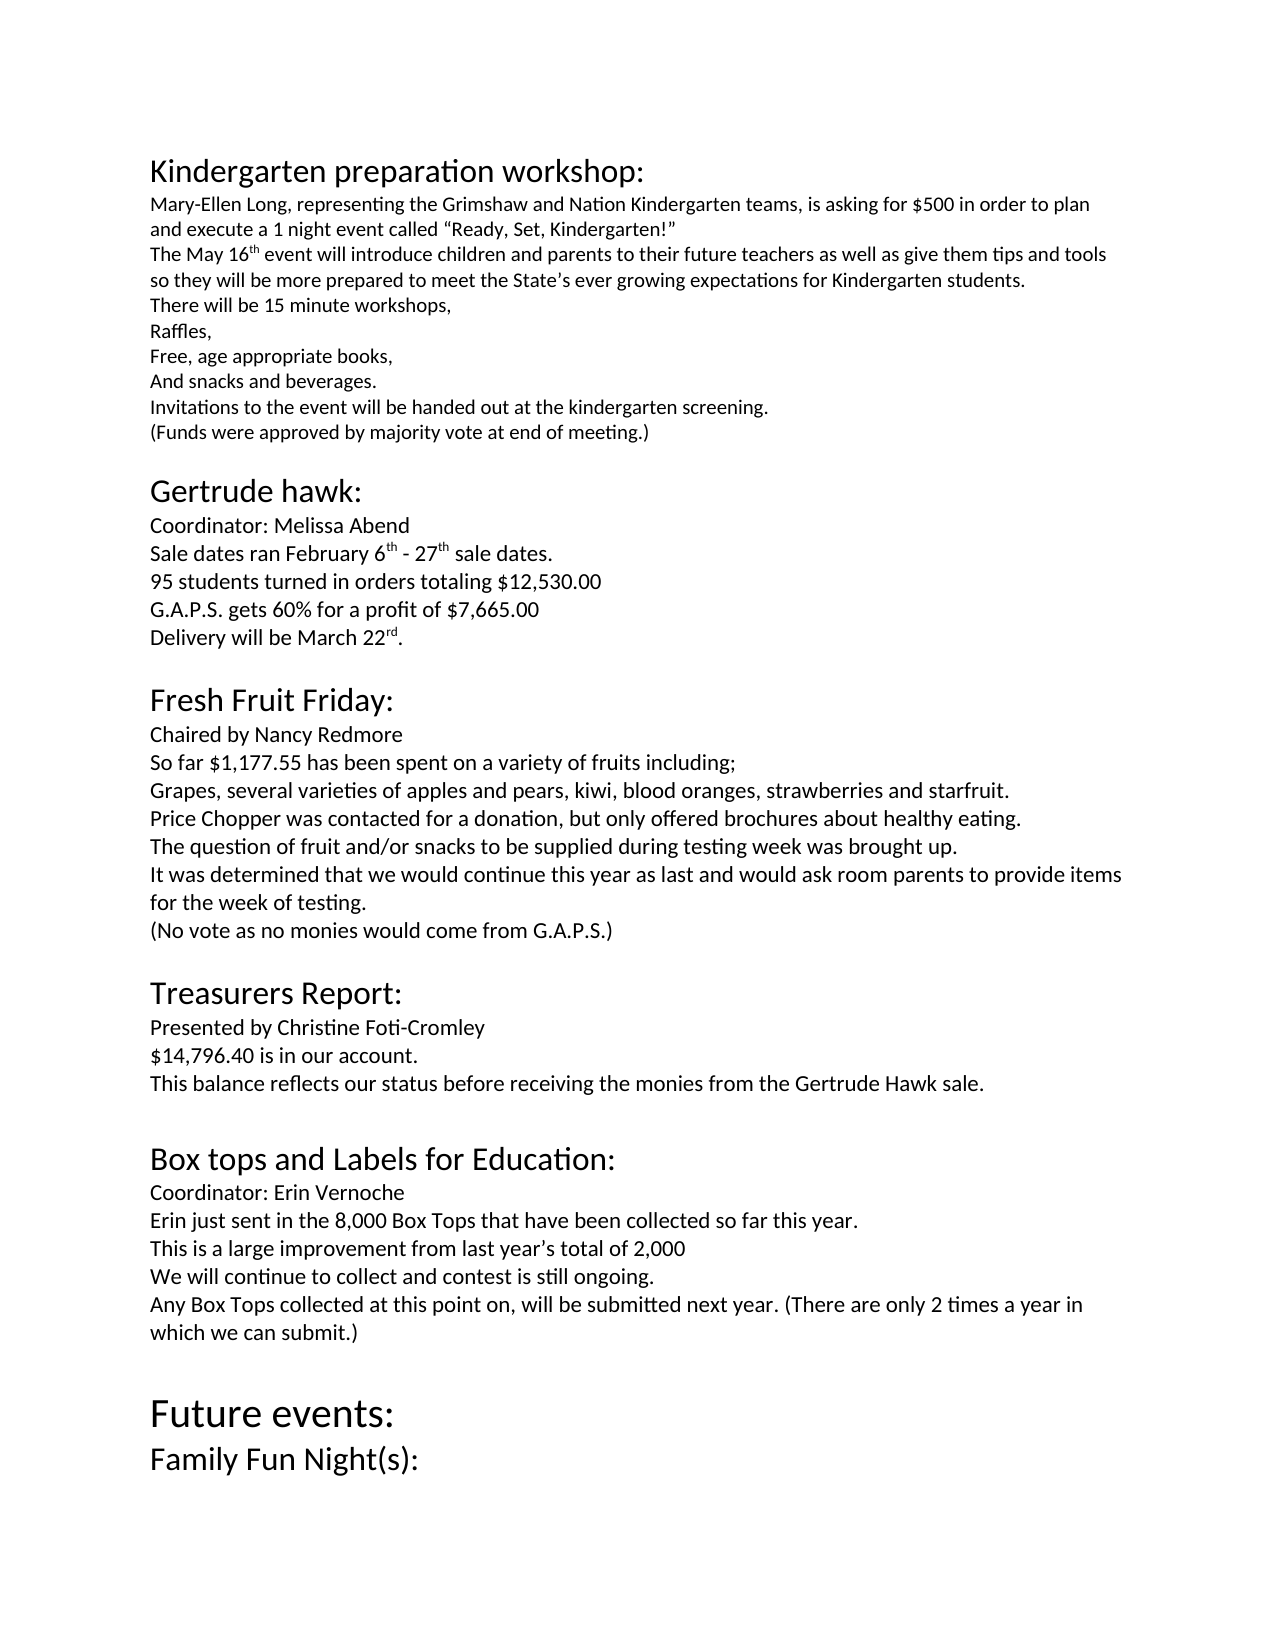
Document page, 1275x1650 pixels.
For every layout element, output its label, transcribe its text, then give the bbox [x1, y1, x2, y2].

text Chaired by Nancy Redmore [150, 720, 1125, 748]
text Erin just sent in the 8,000 Box Tops that have been collected so far this year. [150, 1206, 1125, 1234]
text (Funds were approved by majority vote at end of meeting.) [150, 419, 1125, 445]
text Price Chopper was contacted for a donation, but only offered brochures about healthy eating. [150, 804, 1125, 832]
text There will be 15 minute workshops, [150, 292, 1125, 318]
text Free, age appropriate books, [150, 343, 1125, 369]
text Coordinator: Melissa Abend [150, 511, 1125, 539]
text This balance reflects our status before receiving the monies from the Gertrude Hawk sale. [150, 1069, 1125, 1097]
text So far $1,177.55 has been spent on a variety of fruits including; [150, 748, 1125, 776]
text Raffles, [150, 318, 1125, 343]
text $14,796.40 is in our account. [150, 1041, 1125, 1069]
text Family Fun Night(s): [150, 1438, 1125, 1479]
text Kindergarten preparation workshop: [150, 150, 1125, 191]
text Delivery will be March 22rd. [150, 623, 1125, 651]
text Invitations to the event will be handed out at the kindergarten screening. [150, 394, 1125, 419]
text This is a large improvement from last year’s total of 2,000 [150, 1234, 1125, 1262]
text The question of fruit and/or snacks to be supplied during testing week was brought up. [150, 832, 1125, 860]
text It was determined that we would continue this year as last and would ask room parents to provide items for the week of testing. [150, 860, 1125, 916]
text We will continue to collect and contest is still ongoing. [150, 1262, 1125, 1290]
text (No vote as no monies would come from G.A.P.S.) [150, 916, 1125, 944]
text Any Box Tops collected at this point on, will be submitted next year. (There are only 2 times a year in which we can submit.) [150, 1290, 1125, 1346]
text The May 16th event will introduce children and parents to their future teachers as well as give them tips and tools so they will be more prepared to meet the State’s ever growing expectations for Kindergarten students. [150, 242, 1125, 292]
text Fresh Fruit Friday: [150, 679, 1125, 720]
text Future events: [150, 1387, 1125, 1438]
text Presented by Christine Foti-Cromley [150, 1013, 1125, 1041]
text Grapes, several varieties of apples and pears, kiwi, blood oranges, strawberries and starfruit. [150, 776, 1125, 804]
text And snacks and beverages. [150, 369, 1125, 394]
text G.A.P.S. gets 60% for a profit of $7,665.00 [150, 595, 1125, 623]
text Treasurers Report: [150, 972, 1125, 1013]
text Box tops and Labels for Education: [150, 1138, 1125, 1178]
text Gertrude hawk: [150, 470, 1125, 511]
text Sale dates ran February 6th - 27th sale dates. [150, 539, 1125, 567]
text Coordinator: Erin Vernoche [150, 1178, 1125, 1206]
text 95 students turned in orders totaling $12,530.00 [150, 567, 1125, 595]
text Mary-Ellen Long, representing the Grimshaw and Nation Kindergarten teams, is asking for $500 in order to plan and execute a 1 night event called “Ready, Set, Kindergarten!” [150, 191, 1125, 242]
